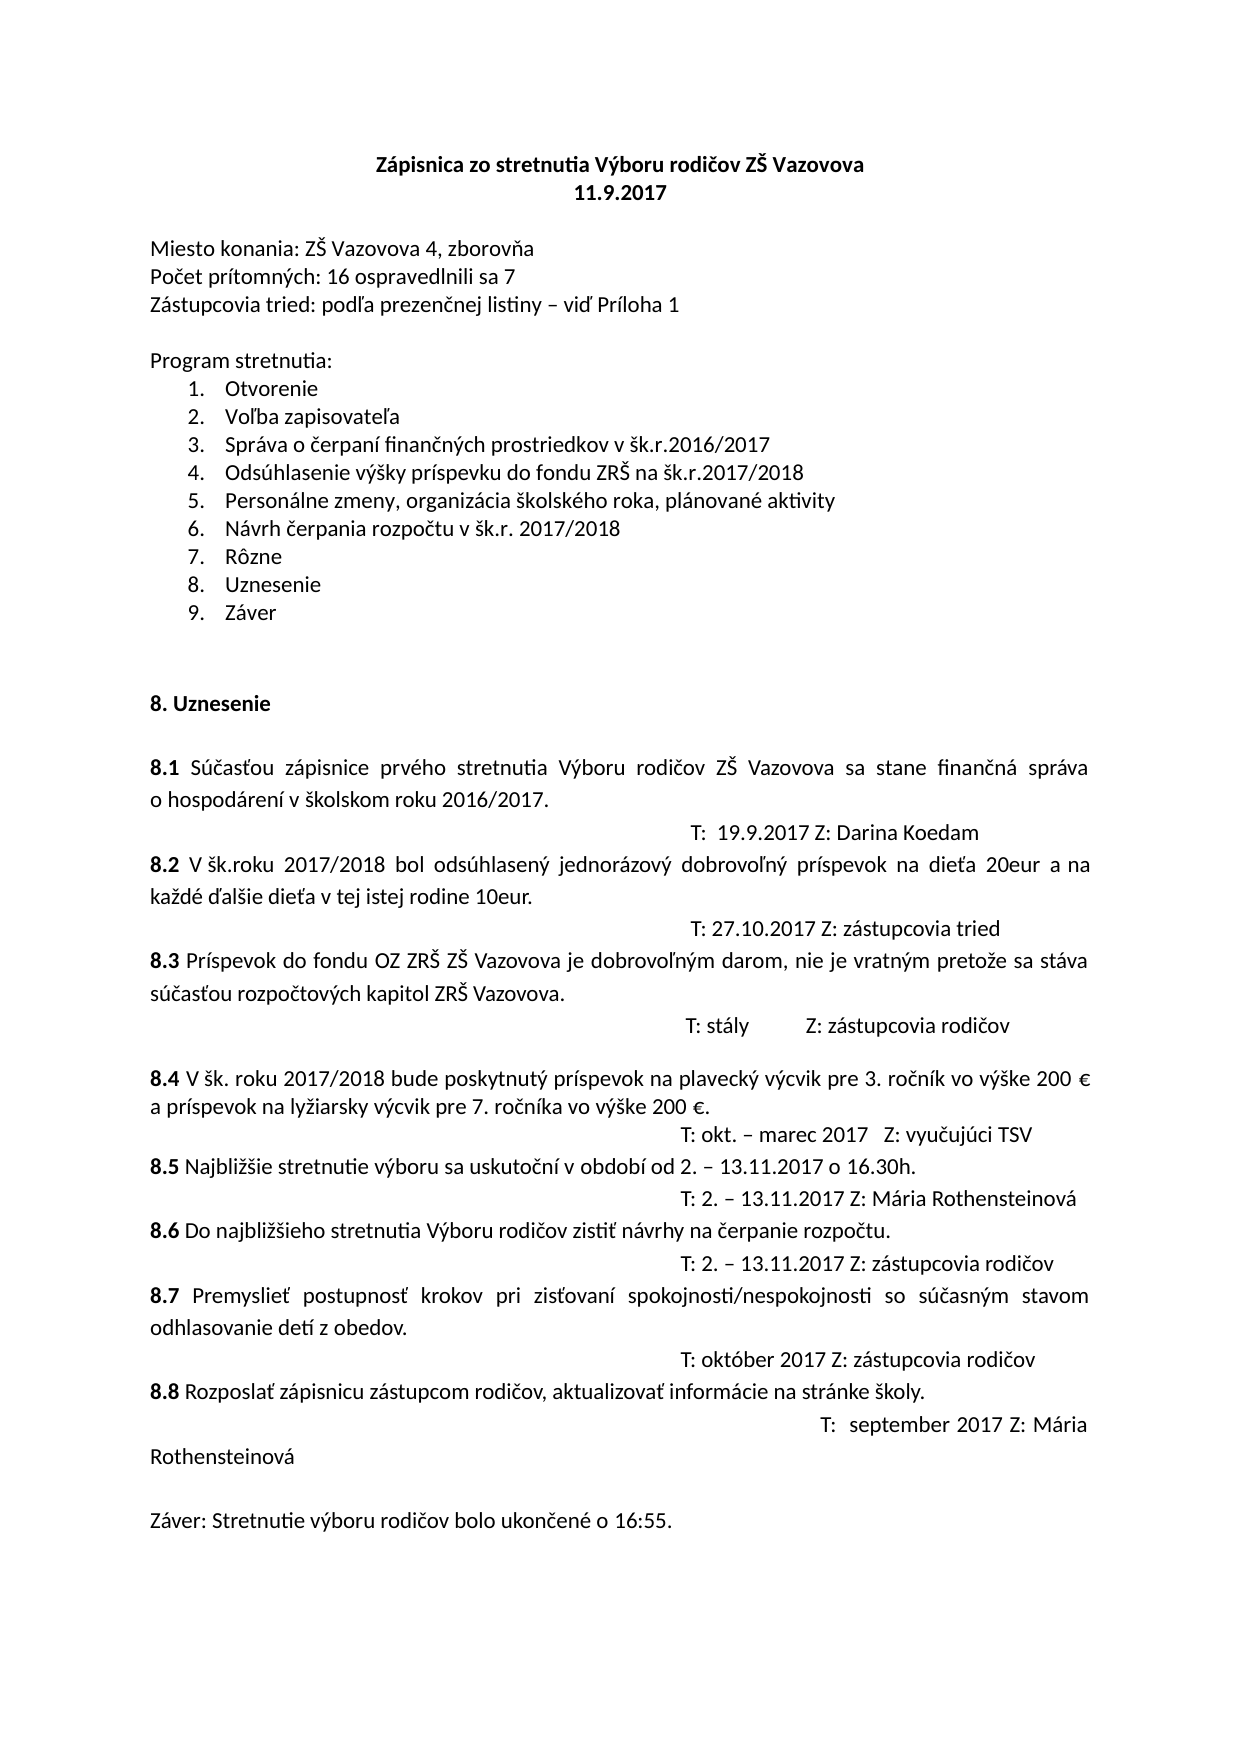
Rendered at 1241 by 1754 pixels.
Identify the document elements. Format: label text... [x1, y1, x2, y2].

list Odsúhlasenie výšky príspevku do fondu ZRŠ na šk.r.2017/2018 [187, 458, 1090, 486]
list T: stály Z: zástupcovia rodičov [150, 1011, 1090, 1039]
list Otvorenie [187, 374, 1090, 402]
list T: okt. – marec 2017 Z: vyučujúci TSV [150, 1120, 1090, 1148]
list Záver: Stretnutie výboru rodičov bolo ukončené o 16:55. [150, 1506, 1090, 1534]
list T: 2. – 13.11.2017 Z: zástupcovia rodičov [150, 1249, 1090, 1277]
text Zápisnica zo stretnutia Výboru rodičov ZŠ Vazovova [150, 150, 1090, 178]
text Program stretnutia: [150, 346, 1090, 374]
list 8.8 Rozposlať zápisnicu zástupcom rodičov, aktualizovať informácie na stránke školy. [150, 1377, 1090, 1406]
list T: september 2017 Z: Mária Rothensteinová [150, 1410, 1090, 1470]
list 8.1 Súčasťou zápisnice prvého stretnutia Výboru rodičov ZŠ Vazovova sa stane finančná správa o hospodárení v školskom roku 2016/2017. [150, 753, 1090, 814]
list T: 27.10.2017 Z: zástupcovia tried [150, 914, 1090, 942]
list 8.2 V šk.roku 2017/2018 bol odsúhlasený jednorázový dobrovoľný príspevok na dieťa 20eur a na každé ďalšie dieťa v tej istej rodine 10eur. [150, 850, 1090, 910]
list 8.3 Príspevok do fondu OZ ZRŠ ZŠ Vazovova je dobrovoľným darom, nie je vratným pretože sa stáva súčasťou rozpočtových kapitol ZRŠ Vazovova. [150, 947, 1090, 1007]
text Počet prítomných: 16 ospravedlnili sa 7 [150, 262, 1090, 290]
list Personálne zmeny, organizácia školského roka, plánované aktivity [187, 486, 1090, 514]
text Zástupcovia tried: podľa prezenčnej listiny – viď Príloha 1 [150, 290, 1090, 318]
text 8.4 V šk. roku 2017/2018 bude poskytnutý príspevok na plavecký výcvik pre 3. ročník vo výške 200 € a príspevok na lyžiarsky výcvik pre 7. ročníka vo výške 200 €. [150, 1064, 1090, 1120]
list 8.6 Do najbližšieho stretnutia Výboru rodičov zistiť návrhy na čerpanie rozpočtu. [150, 1217, 1090, 1244]
text Miesto konania: ZŠ Vazovova 4, zborovňa [150, 234, 1090, 262]
list Voľba zapisovateľa [187, 402, 1090, 430]
list Správa o čerpaní finančných prostriedkov v šk.r.2016/2017 [187, 430, 1090, 458]
list Návrh čerpania rozpočtu v šk.r. 2017/2018 [187, 514, 1090, 542]
list Uznesenie [187, 570, 1090, 598]
list Rôzne [187, 542, 1090, 570]
list T: október 2017 Z: zástupcovia rodičov [150, 1345, 1090, 1373]
list 8.5 Najbližšie stretnutie výboru sa uskutoční v období od 2. – 13.11.2017 o 16.30h. [150, 1152, 1090, 1180]
text 11.9.2017 [150, 178, 1090, 206]
list 8. Uznesenie [150, 689, 1090, 717]
list 8.7 Premyslieť postupnosť krokov pri zisťovaní spokojnosti/nespokojnosti so súčasným stavom odhlasovanie detí z obedov. [150, 1281, 1090, 1341]
list Záver [187, 598, 1090, 626]
list T: 19.9.2017 Z: Darina Koedam [150, 818, 1090, 846]
list T: 2. – 13.11.2017 Z: Mária Rothensteinová [150, 1184, 1090, 1212]
